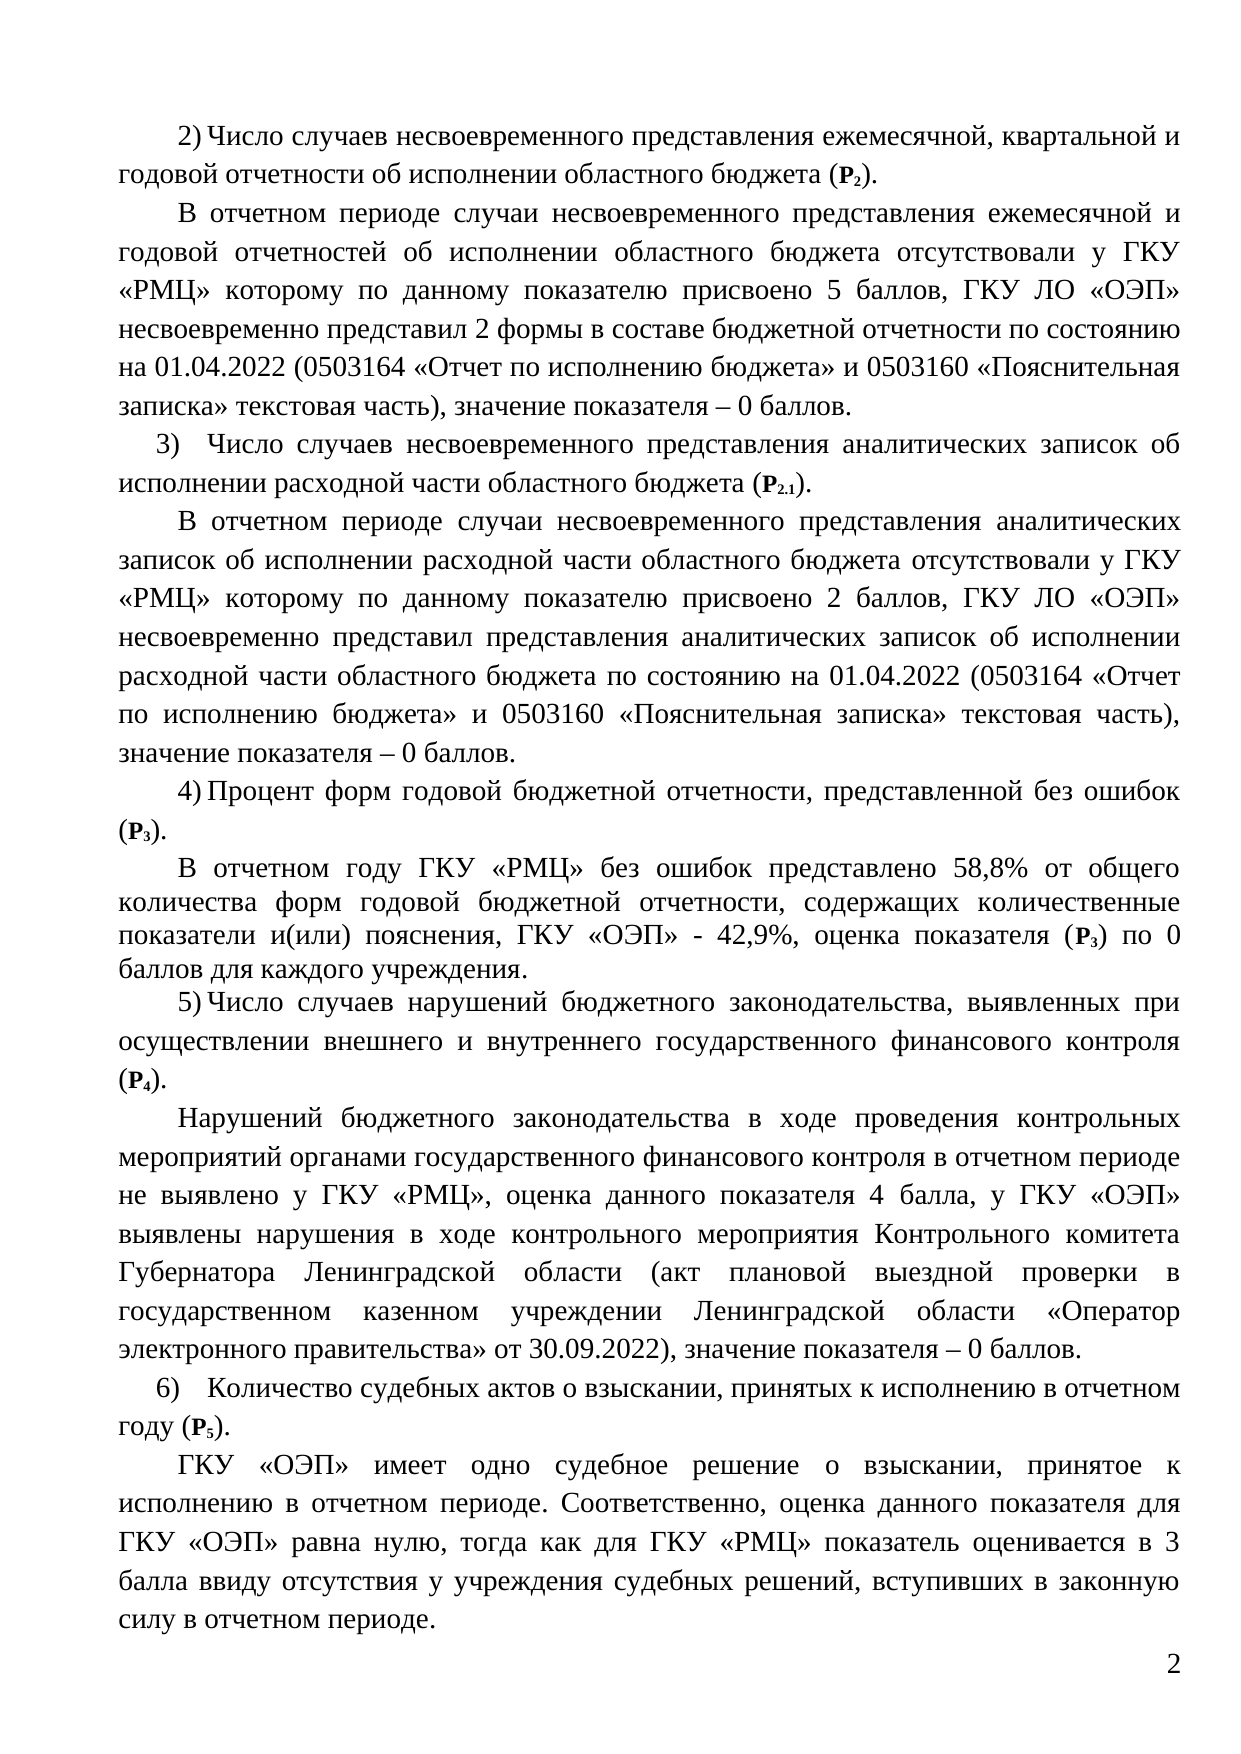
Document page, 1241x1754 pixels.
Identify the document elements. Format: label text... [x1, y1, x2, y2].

list ГКУ «ОЭП» имеет одно судебное решение о взыскании, принятое к исполнению в отчетном периоде. Соответственно, оценка данного показателя для ГКУ «ОЭП» равна нулю, тогда как для ГКУ «РМЦ» показатель оценивается в 3 балла ввиду отсутствия у учреждения судебных решений, вступивших в законную силу в отчетном периоде. [118, 1447, 1181, 1635]
text В отчетном периоде случаи несвоевременного представления аналитических записок об исполнении расходной части областного бюджета отсутствовали у ГКУ «РМЦ» которому по данному показателю присвоено 2 баллов, ГКУ ЛО «ОЭП» несвоевременно представил представления аналитических записок об исполнении расходной части областного бюджета по состоянию на 01.04.2022 (0503164 «Отчет по исполнению бюджета» и 0503160 «Пояснительная записка» текстовая часть), значение показателя – 0 баллов. [118, 503, 1181, 768]
text В отчетном году ГКУ «РМЦ» без ошибок представлено 58,8% от общего количества форм годовой бюджетной отчетности, содержащих количественные показатели и(или) пояснения, ГКУ «ОЭП» - 42,9%, оценка показателя (P3) по 0 баллов для каждого учреждения. [118, 850, 1181, 984]
list Число случаев несвоевременного представления аналитических записок об исполнении расходной части областного бюджета (P2.1). [118, 426, 1181, 498]
list В отчетном периоде случаи несвоевременного представления ежемесячной и годовой отчетностей об исполнении областного бюджета отсутствовали у ГКУ «РМЦ» которому по данному показателю присвоено 5 баллов, ГКУ ЛО «ОЭП» несвоевременно представил 2 формы в составе бюджетной отчетности по состоянию на 01.04.2022 (0503164 «Отчет по исполнению бюджета» и 0503160 «Пояснительная записка» текстовая часть), значение показателя – 0 баллов. [118, 195, 1181, 421]
list Процент форм годовой бюджетной отчетности, представленной без ошибок (P3). [118, 773, 1181, 845]
list Нарушений бюджетного законодательства в ходе проведения контрольных мероприятий органами государственного финансового контроля в отчетном периоде не выявлено у ГКУ «РМЦ», оценка данного показателя 4 балла, у ГКУ «ОЭП» выявлены нарушения в ходе контрольного мероприятия Контрольного комитета Губернатора Ленинградской области (акт плановой выездной проверки в государственном казенном учреждении Ленинградской области «Оператор электронного правительства» от 30.09.2022), значение показателя – 0 баллов. [118, 1100, 1181, 1365]
list Число случаев нарушений бюджетного законодательства, выявленных при осуществлении внешнего и внутреннего государственного финансового контроля (P4). [118, 984, 1181, 1095]
list Число случаев несвоевременного представления ежемесячной, квартальной и годовой отчетности об исполнении областного бюджета (P2). [118, 118, 1181, 190]
list Количество судебных актов о взыскании, принятых к исполнению в отчетном году (P5). [118, 1370, 1181, 1442]
